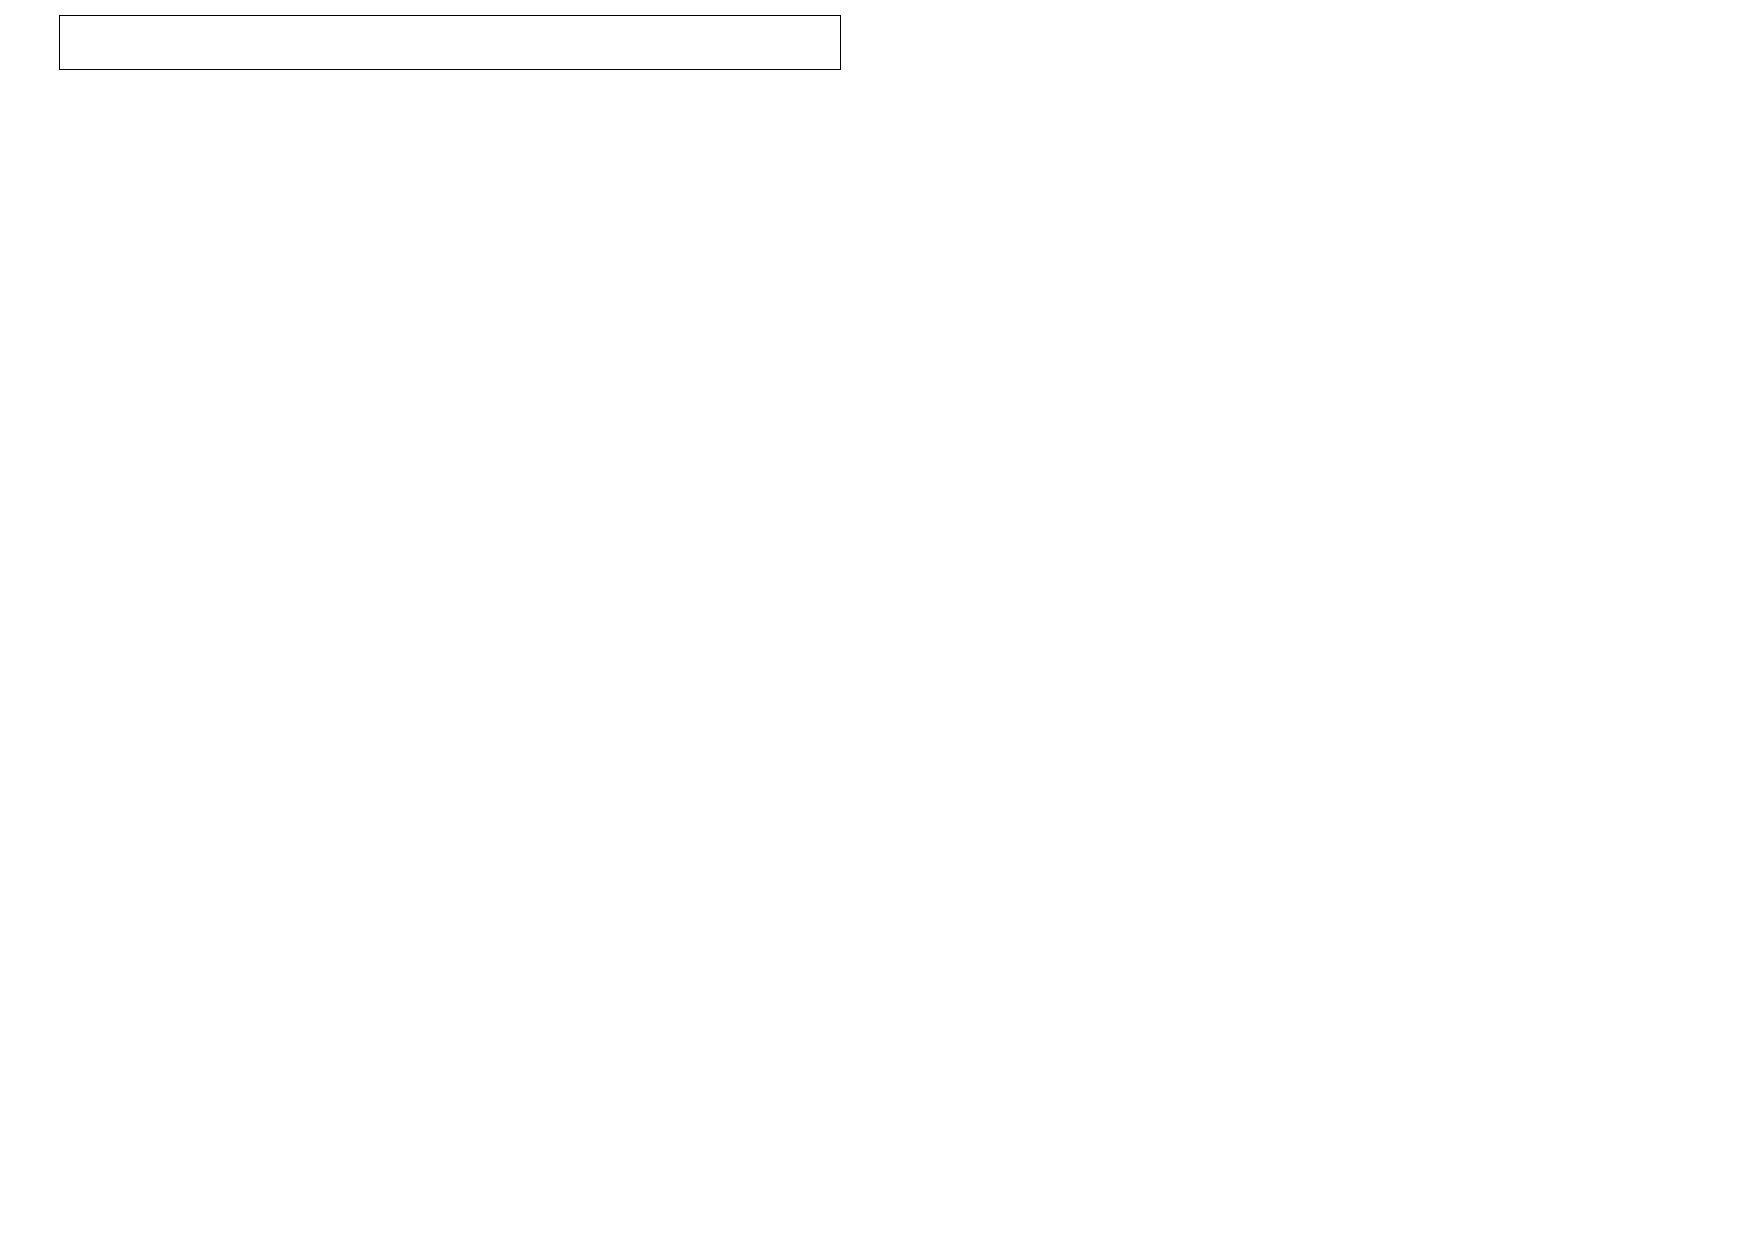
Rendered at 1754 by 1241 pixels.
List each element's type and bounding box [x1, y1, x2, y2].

table_cell [60, 16, 840, 68]
